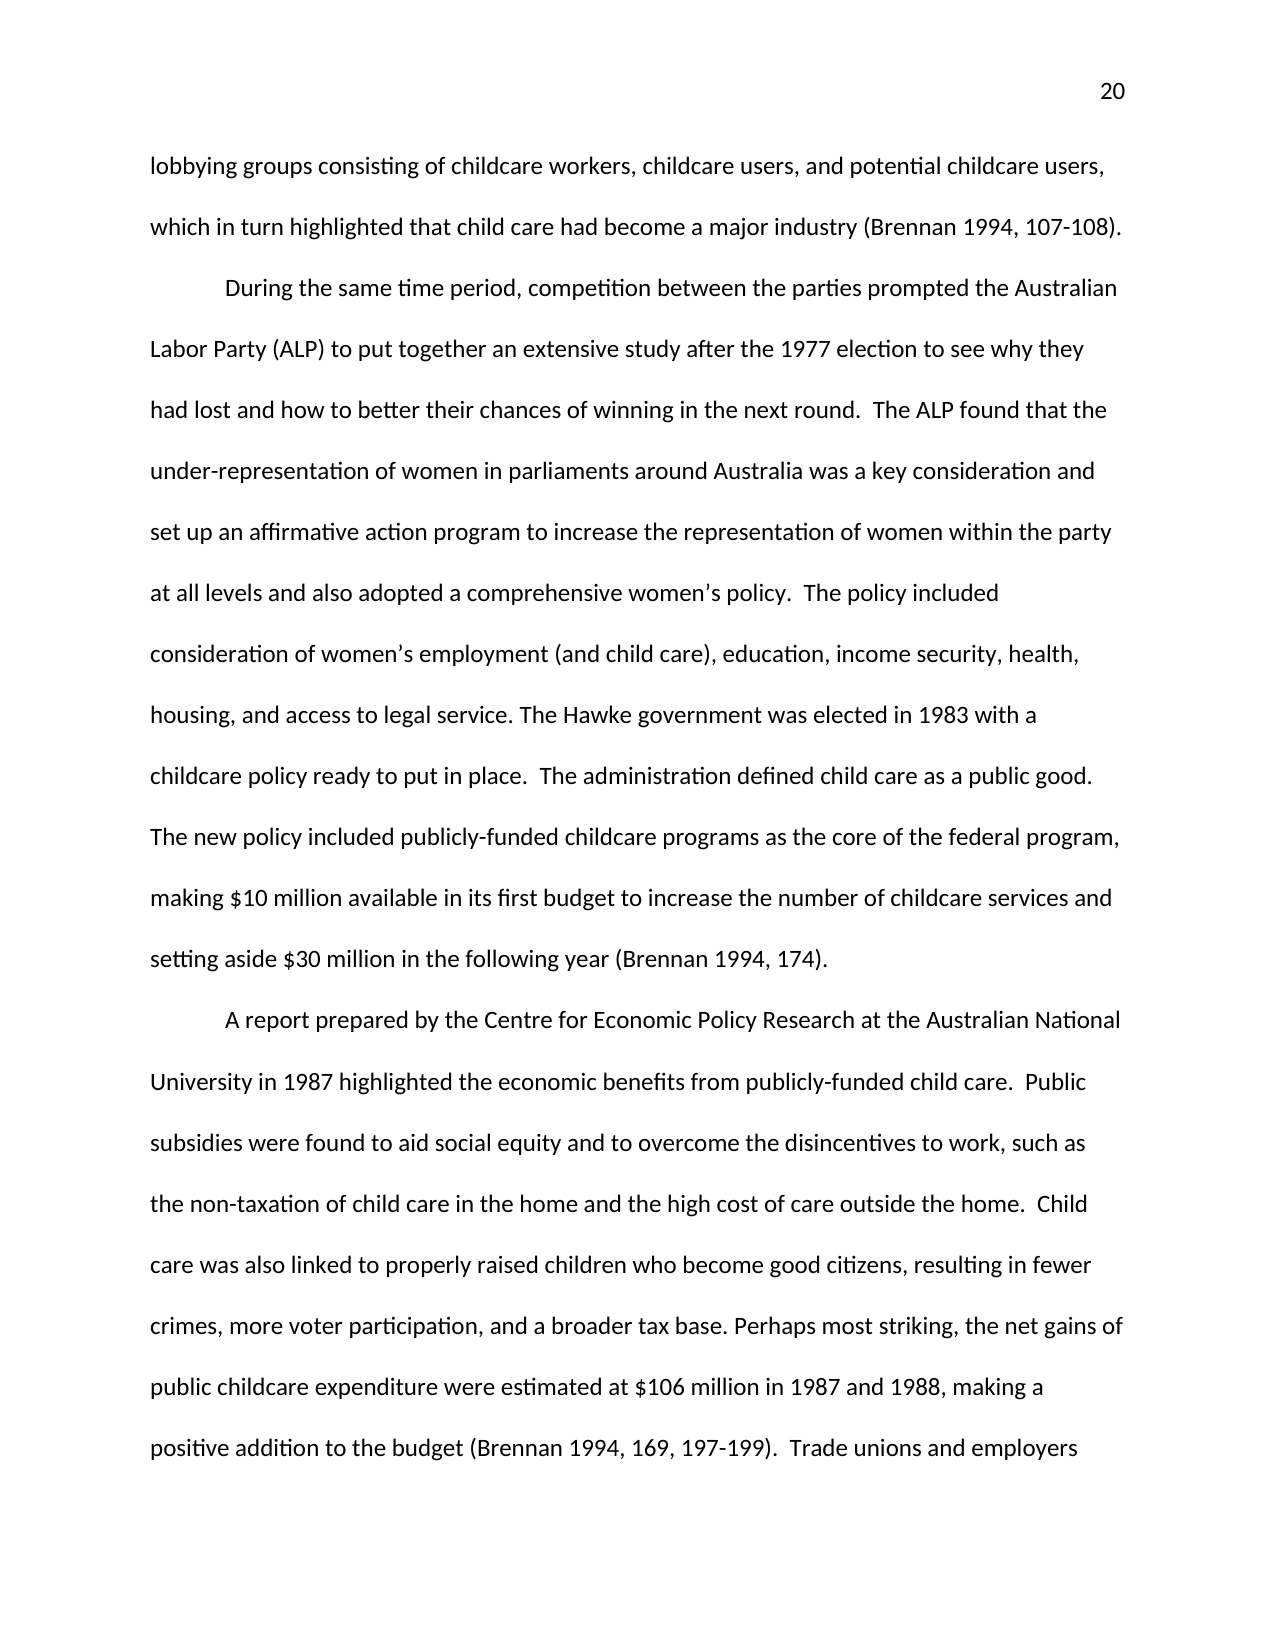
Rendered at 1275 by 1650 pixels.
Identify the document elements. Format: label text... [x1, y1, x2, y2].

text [150, 150, 1125, 242]
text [150, 1004, 1125, 1462]
text During the same time period, competition between the parties prompted the Australian Labor Party (ALP) to put together an extensive study after the 1977 election to see why they had lost and how to better their chances of winning in the next round. The ALP found that the under-representation of women in parliaments around Australia was a key consideration and set up an affirmative action program to increase the representation of women within the party at all levels and also adopted a comprehensive women’s policy. The policy included consideration of women’s employment (and child care), education, income security, health, housing, and access to legal service. The Hawke government was elected in 1983 with a childcare policy ready to put in place. The administration defined child care as a public good. The new policy included publicly-funded childcare programs as the core of the federal program, making $10 million available in its first budget to increase the number of childcare services and setting aside $30 million in the following year (Brennan 1994, 174). [150, 272, 1125, 974]
